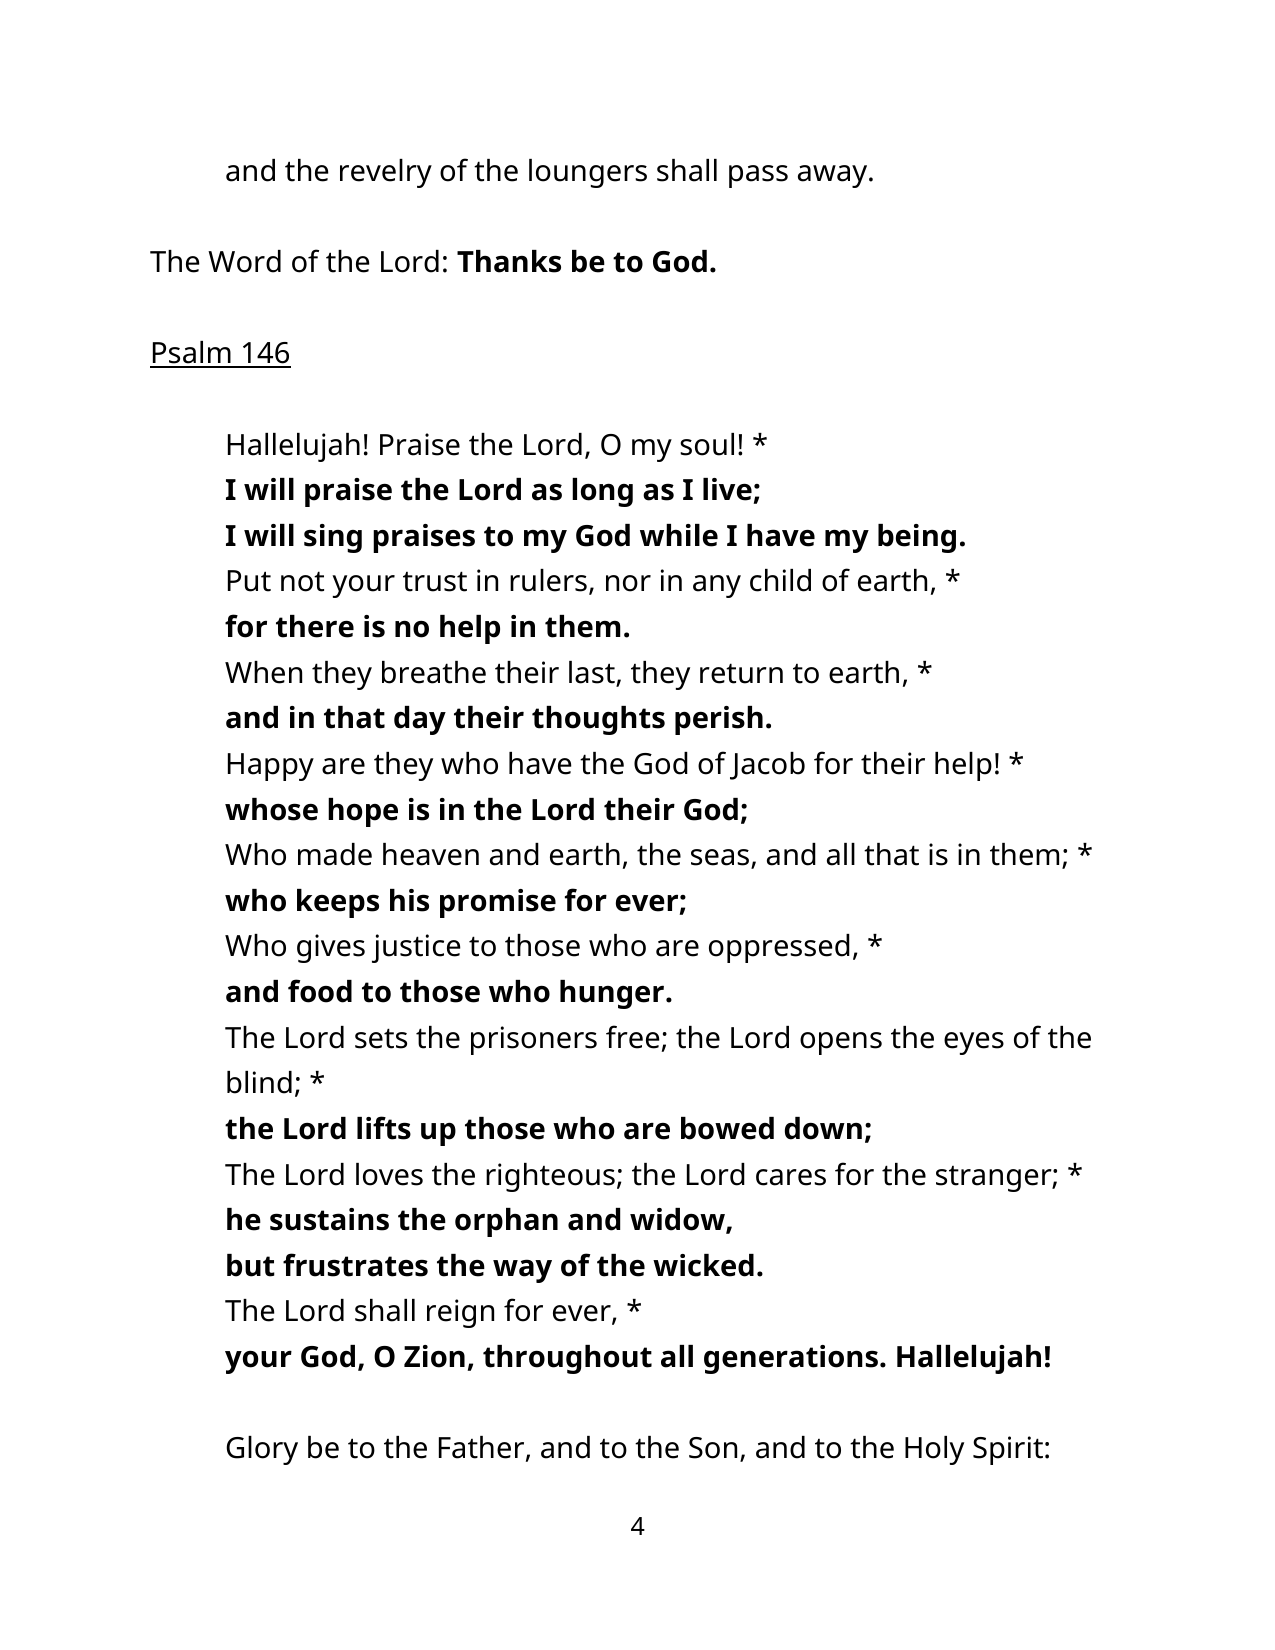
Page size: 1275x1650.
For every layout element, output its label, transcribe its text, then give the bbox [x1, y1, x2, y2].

text I will praise the Lord as long as I live; [225, 469, 1125, 509]
text the Lord lifts up those who are bowed down; [225, 1108, 1125, 1148]
text The Word of the Lord: Thanks be to God. [150, 241, 1125, 281]
text for there is no help in them. [225, 606, 1125, 646]
text When they breathe their last, they return to earth, * [225, 652, 1125, 692]
text Put not your trust in rulers, nor in any child of earth, * [225, 561, 1125, 600]
text who keeps his promise for ever; [225, 880, 1125, 920]
text Glory be to the Father, and to the Son, and to the Holy Spirit: [225, 1427, 1125, 1467]
text Psalm 146 [150, 332, 1125, 372]
text The Lord loves the righteous; the Lord cares for the stranger; * [225, 1154, 1125, 1193]
text and in that day their thoughts perish. [225, 697, 1125, 737]
text but frustrates the way of the wicked. [225, 1245, 1125, 1285]
text I will sing praises to my God while I have my being. [225, 515, 1125, 555]
text Who made heaven and earth, the seas, and all that is in them; * [225, 834, 1125, 874]
text and the revelry of the loungers shall pass away. [225, 150, 1125, 190]
text and food to those who hunger. [225, 971, 1125, 1011]
text whose hope is in the Lord their God; [225, 789, 1125, 828]
text your God, O Zion, throughout all generations. Hallelujah! [225, 1336, 1125, 1376]
text Who gives justice to those who are oppressed, * [225, 926, 1125, 965]
text Happy are they who have the God of Jacob for their help! * [225, 743, 1125, 783]
text he sustains the orphan and widow, [225, 1199, 1125, 1239]
text The Lord sets the prisoners free; the Lord opens the eyes of the blind; * [225, 1017, 1125, 1102]
text Hallelujah! Praise the Lord, O my soul! * [225, 424, 1125, 463]
text The Lord shall reign for ever, * [225, 1291, 1125, 1330]
